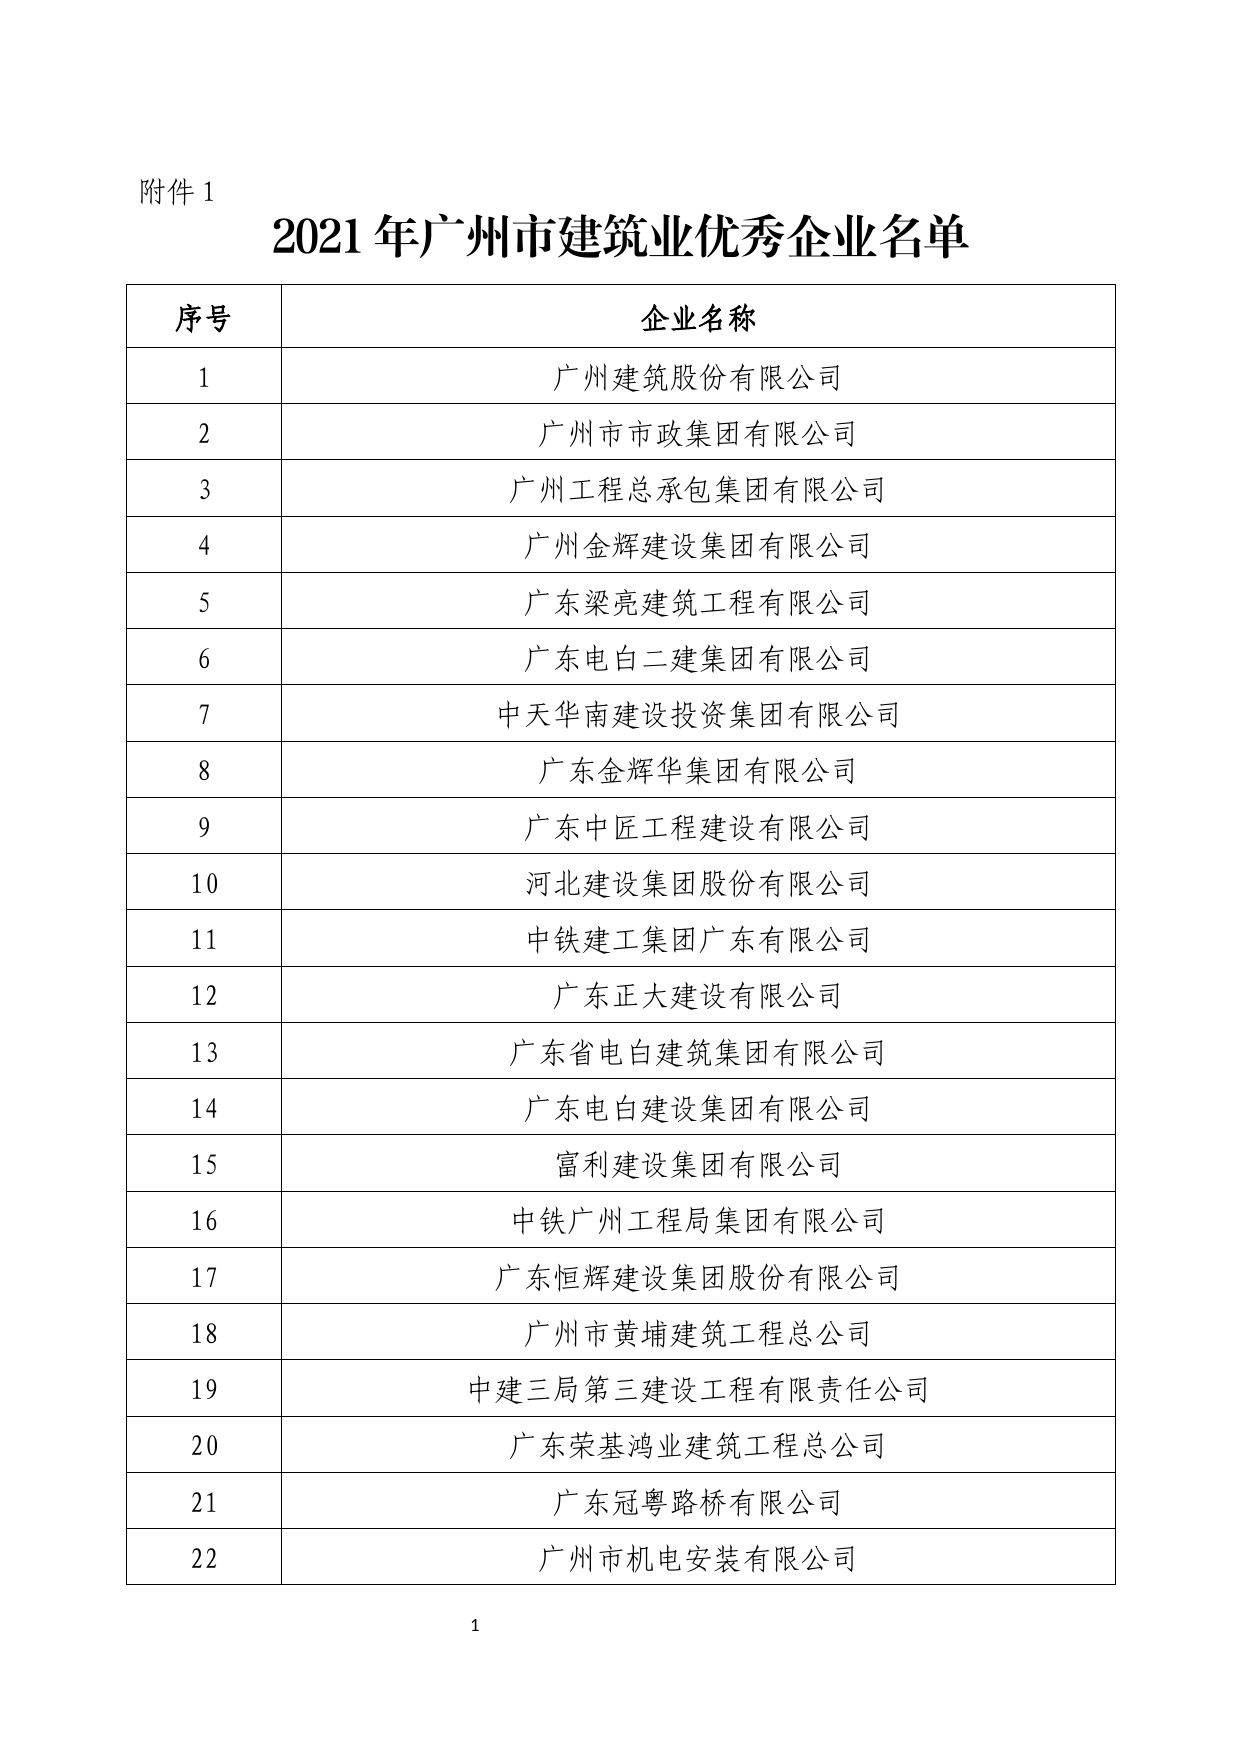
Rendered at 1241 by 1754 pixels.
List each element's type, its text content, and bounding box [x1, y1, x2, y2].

table_cell 8 [127, 742, 281, 797]
table_cell 广州建筑股份有限公司 [282, 348, 1115, 403]
table_cell 9 [127, 798, 281, 853]
table_cell 20 [127, 1417, 281, 1472]
table_cell 广东电白二建集团有限公司 [282, 629, 1115, 684]
table_cell 中建三局第三建设工程有限责任公司 [282, 1360, 1115, 1416]
table_cell 21 [127, 1473, 281, 1528]
table_cell 广州工程总承包集团有限公司 [282, 460, 1115, 516]
table_cell 广州市市政集团有限公司 [282, 404, 1115, 459]
table_cell 中铁建工集团广东有限公司 [282, 910, 1115, 966]
table_cell 10 [127, 854, 281, 909]
table_cell 7 [127, 685, 281, 741]
table_cell 富利建设集团有限公司 [282, 1135, 1115, 1191]
table_cell 广州市黄埔建筑工程总公司 [282, 1304, 1115, 1359]
table_cell 中天华南建设投资集团有限公司 [282, 685, 1115, 741]
table_cell 广州市机电安装有限公司 [282, 1529, 1115, 1584]
table_cell 广州金辉建设集团有限公司 [282, 517, 1115, 572]
table_cell 13 [127, 1023, 281, 1078]
table_cell 16 [127, 1192, 281, 1247]
table_cell 22 [127, 1529, 281, 1584]
table_cell 6 [127, 629, 281, 684]
table_cell 河北建设集团股份有限公司 [282, 854, 1115, 909]
table_cell 2 [127, 404, 281, 459]
table_cell 广东梁亮建筑工程有限公司 [282, 573, 1115, 628]
table_cell 广东省电白建筑集团有限公司 [282, 1023, 1115, 1078]
table_cell 18 [127, 1304, 281, 1359]
table_header 附件1 2021年广州市建筑业优秀企业名单 [126, 163, 1115, 284]
table_cell 中铁广州工程局集团有限公司 [282, 1192, 1115, 1247]
table_cell 广东电白建设集团有限公司 [282, 1079, 1115, 1134]
table_cell 广东冠粤路桥有限公司 [282, 1473, 1115, 1528]
table_cell 广东中匠工程建设有限公司 [282, 798, 1115, 853]
table_cell 1 [127, 348, 281, 403]
table_cell 广东荣基鸿业建筑工程总公司 [282, 1417, 1115, 1472]
table_cell 4 [127, 517, 281, 572]
table_cell 广东金辉华集团有限公司 [282, 742, 1115, 797]
table_cell 5 [127, 573, 281, 628]
table_cell 11 [127, 910, 281, 966]
table_cell 14 [127, 1079, 281, 1134]
table_cell 序号 [127, 285, 281, 347]
table_cell 广东正大建设有限公司 [282, 967, 1115, 1022]
table_cell 企业名称 [282, 285, 1115, 347]
table_cell 广东恒辉建设集团股份有限公司 [282, 1248, 1115, 1303]
table_cell 17 [127, 1248, 281, 1303]
table_cell 12 [127, 967, 281, 1022]
table_cell 15 [127, 1135, 281, 1191]
table_cell 3 [127, 460, 281, 516]
table_cell 19 [127, 1360, 281, 1416]
